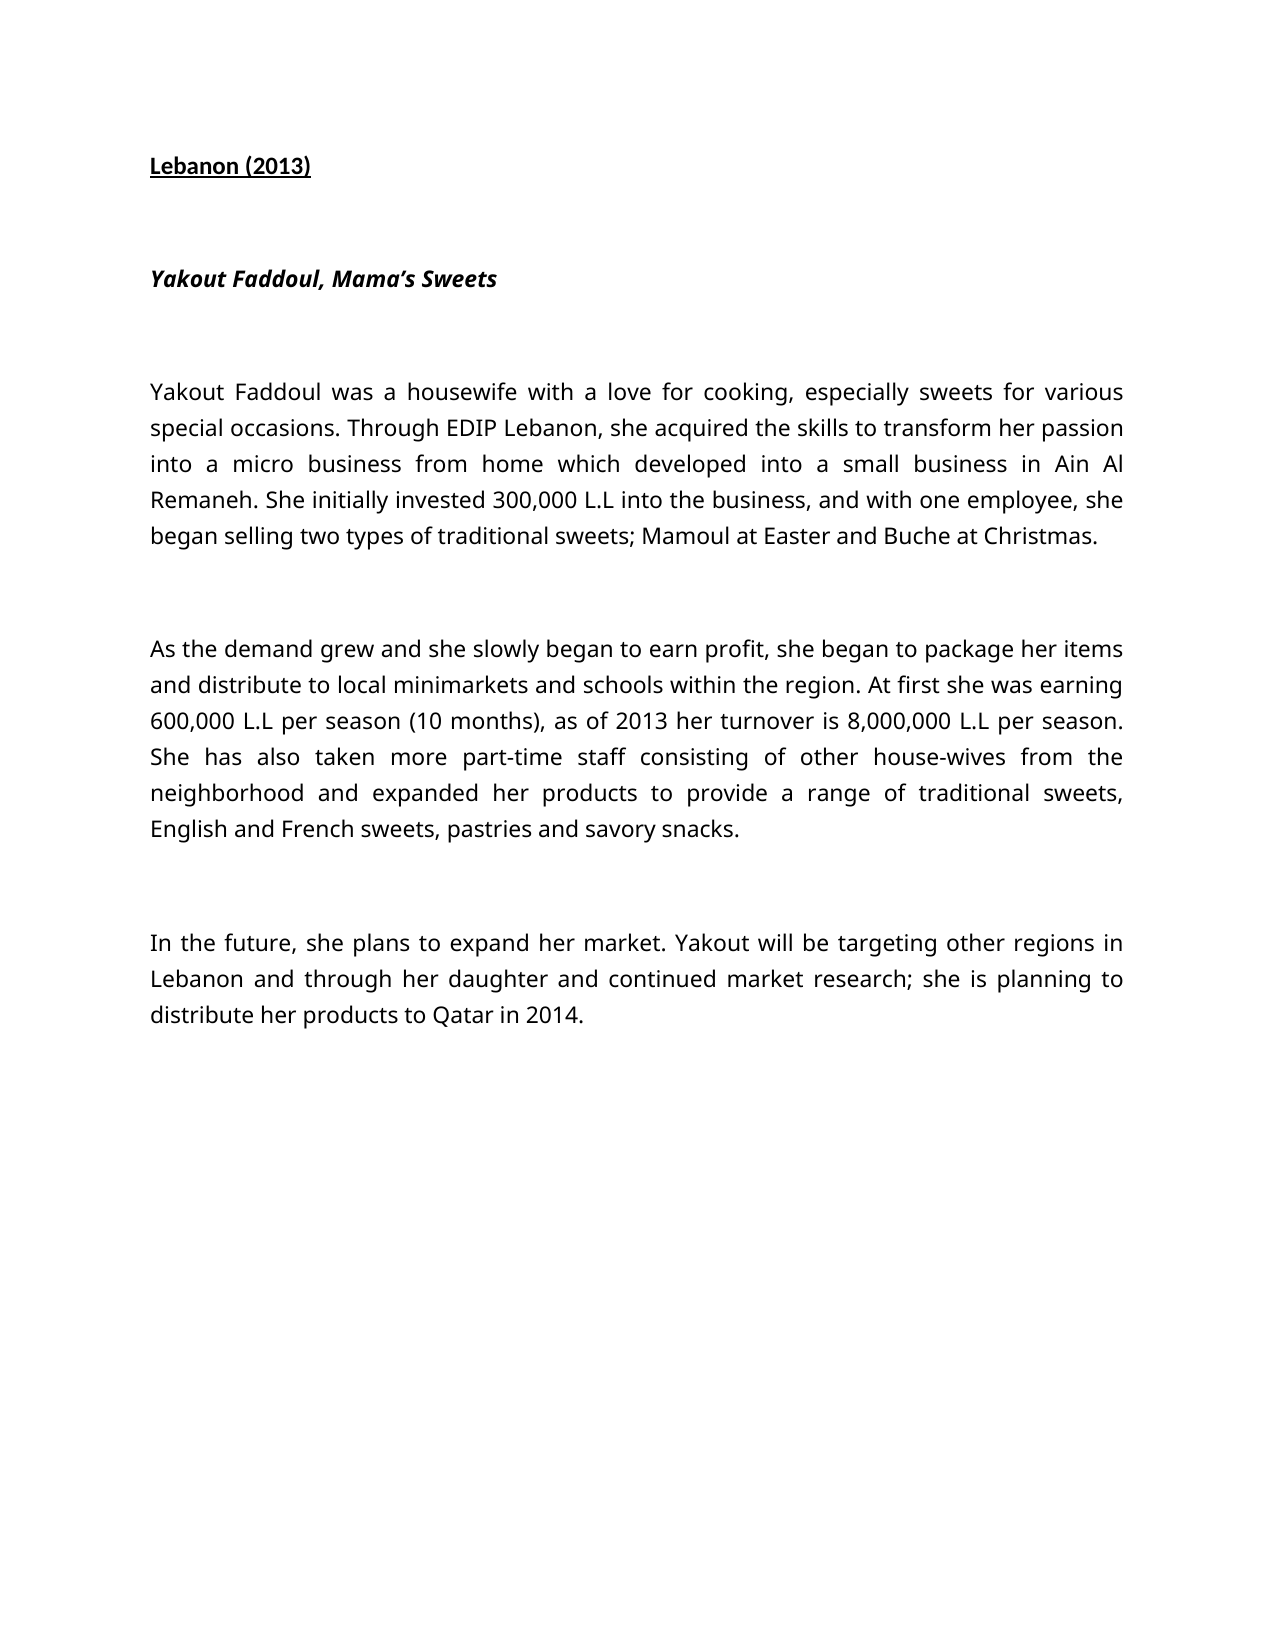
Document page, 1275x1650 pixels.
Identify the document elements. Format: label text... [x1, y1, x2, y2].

text As the demand grew and she slowly began to earn profit, she began to package her items and distribute to local minimarkets and schools within the region. At first she was earning 600,000 L.L per season (10 months), as of 2013 her turnover is 8,000,000 L.L per season. She has also taken more part-time staff consisting of other house-wives from the neighborhood and expanded her products to provide a range of traditional sweets, English and French sweets, pastries and savory snacks. [150, 633, 1125, 844]
text In the future, she plans to expand her market. Yakout will be targeting other regions in Lebanon and through her daughter and continued market research; she is planning to distribute her products to Qatar in 2014. [150, 927, 1125, 1030]
text Yakout Faddoul, Mama’s Sweets [150, 263, 1125, 294]
text Lebanon (2013) [150, 150, 1125, 181]
text Yakout Faddoul was a housewife with a love for cooking, especially sweets for various special occasions. Through EDIP Lebanon, she acquired the skills to transform her passion into a micro business from home which developed into a small business in Ain Al Remaneh. She initially invested 300,000 L.L into the business, and with one employee, she began selling two types of traditional sweets; Mamoul at Easter and Buche at Christmas. [150, 376, 1125, 551]
